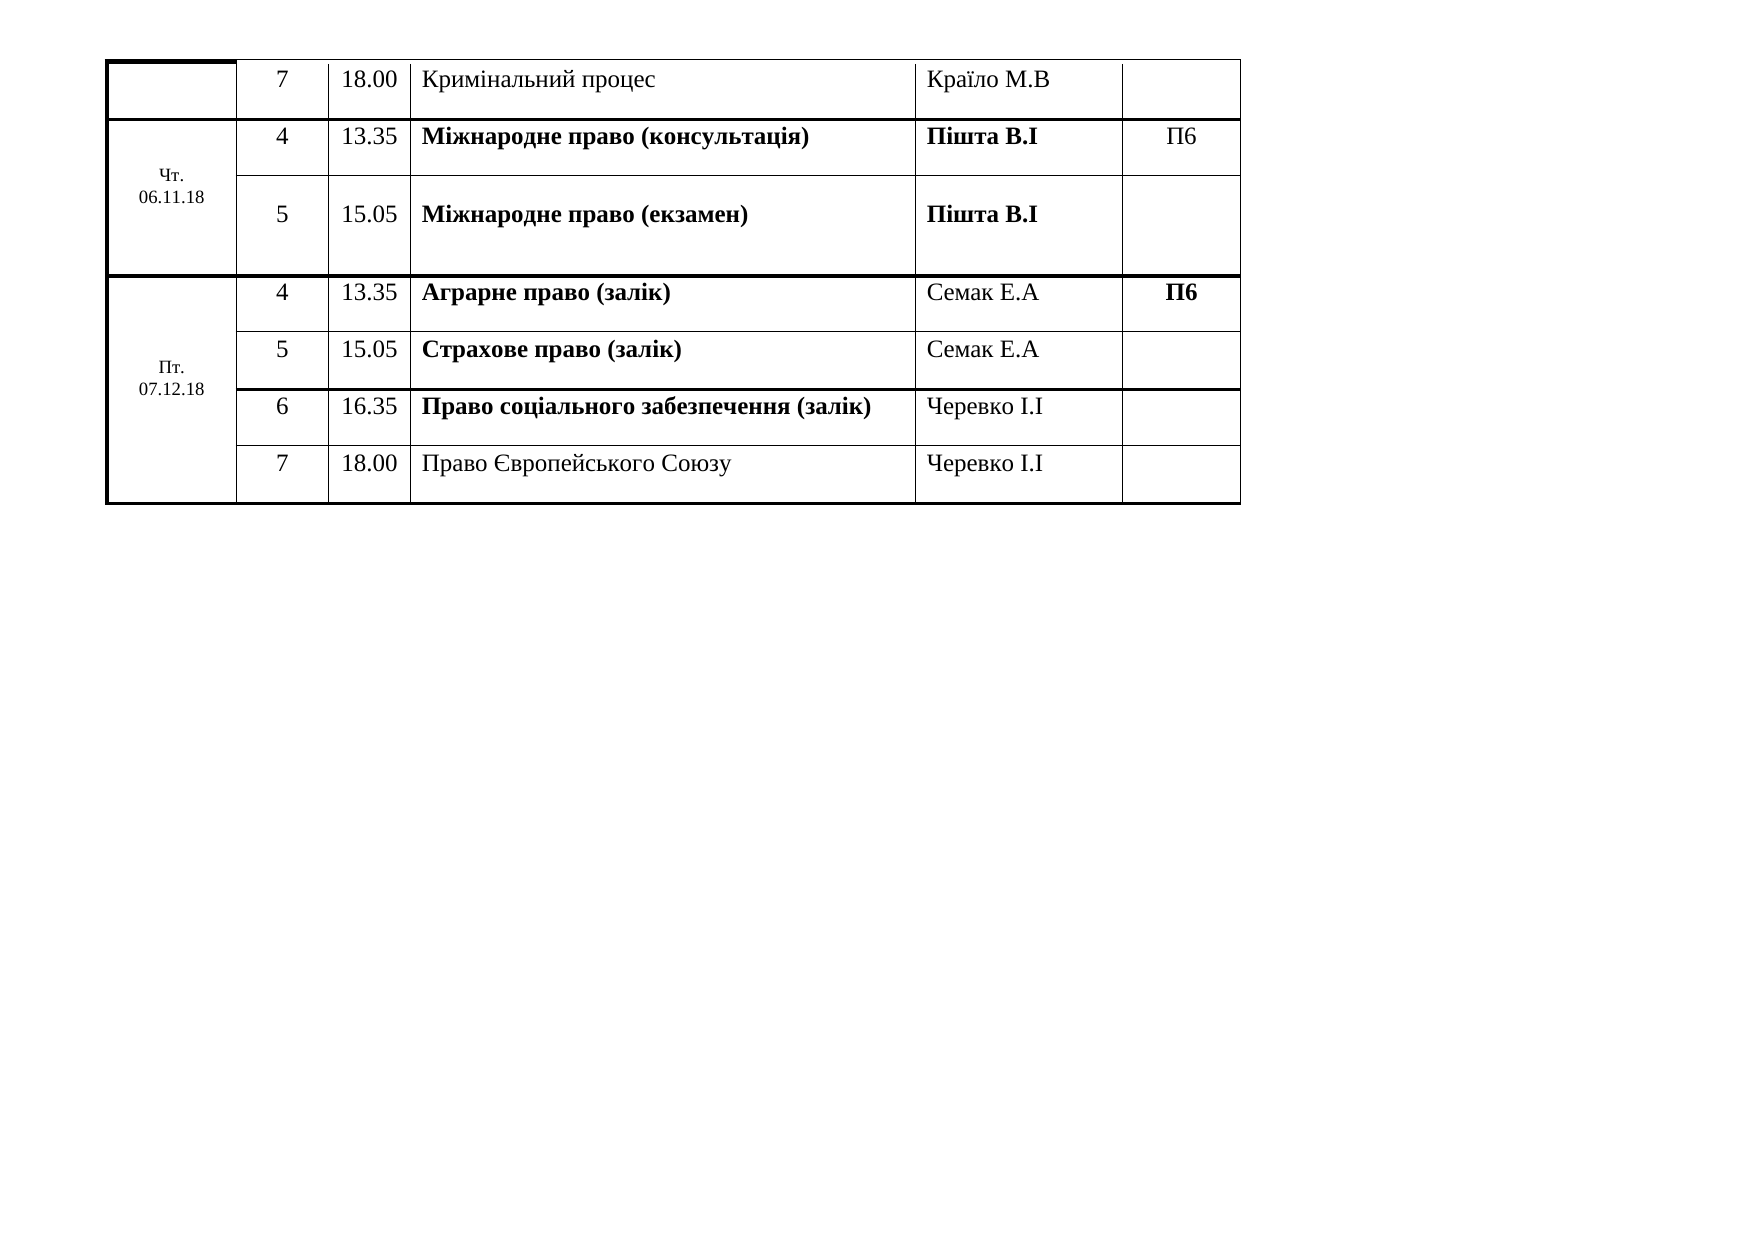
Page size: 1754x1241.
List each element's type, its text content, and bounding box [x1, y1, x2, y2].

table_cell П6 [1123, 278, 1240, 331]
table_cell [1123, 176, 1240, 274]
table_cell Право Європейського Союзу [411, 446, 915, 502]
table_cell 5 [237, 176, 328, 274]
table_cell Міжнародне право (консультація) [411, 121, 915, 175]
table_cell Пішта В.І [916, 176, 1122, 274]
table_cell Страхове право (залік) [411, 332, 915, 388]
table_cell Кримінальний процес [410, 60, 915, 118]
table_cell 15.05 [329, 332, 410, 388]
table_cell [1123, 391, 1240, 445]
table_cell 15.05 [329, 176, 410, 274]
table_cell 4 [237, 121, 328, 175]
table_cell Семак Е.А [916, 332, 1122, 388]
table_cell П6 [1123, 121, 1240, 175]
table_cell [1123, 446, 1240, 502]
table_cell 16.35 [329, 391, 410, 445]
table_cell [1123, 332, 1240, 388]
table_cell Семак Е.А [916, 278, 1122, 331]
table_cell Черевко І.І [916, 446, 1122, 502]
table_cell 18.00 [328, 60, 410, 118]
table_cell 5 [237, 332, 328, 388]
table_cell Міжнародне право (екзамен) [411, 176, 915, 274]
table_cell 13.35 [329, 121, 410, 175]
table_cell 18.00 [329, 446, 410, 502]
table_cell Чт. 06.11.18 [109, 121, 236, 274]
table_cell Пт. 07.12.18 [109, 278, 236, 502]
table_cell Черевко І.І [916, 391, 1122, 445]
table_cell 13.35 [329, 278, 410, 331]
table_cell 4 [237, 278, 328, 331]
table_cell 6 [237, 391, 328, 445]
table_cell Аграрне право (залік) [411, 278, 915, 331]
table_cell [1122, 60, 1240, 118]
table_cell Пішта В.І [916, 121, 1122, 175]
table_cell 7 [237, 446, 328, 502]
table_cell Країло М.В [915, 60, 1122, 118]
table_cell 7 [237, 60, 328, 118]
table_cell Право соціального забезпечення (залік) [411, 391, 915, 445]
